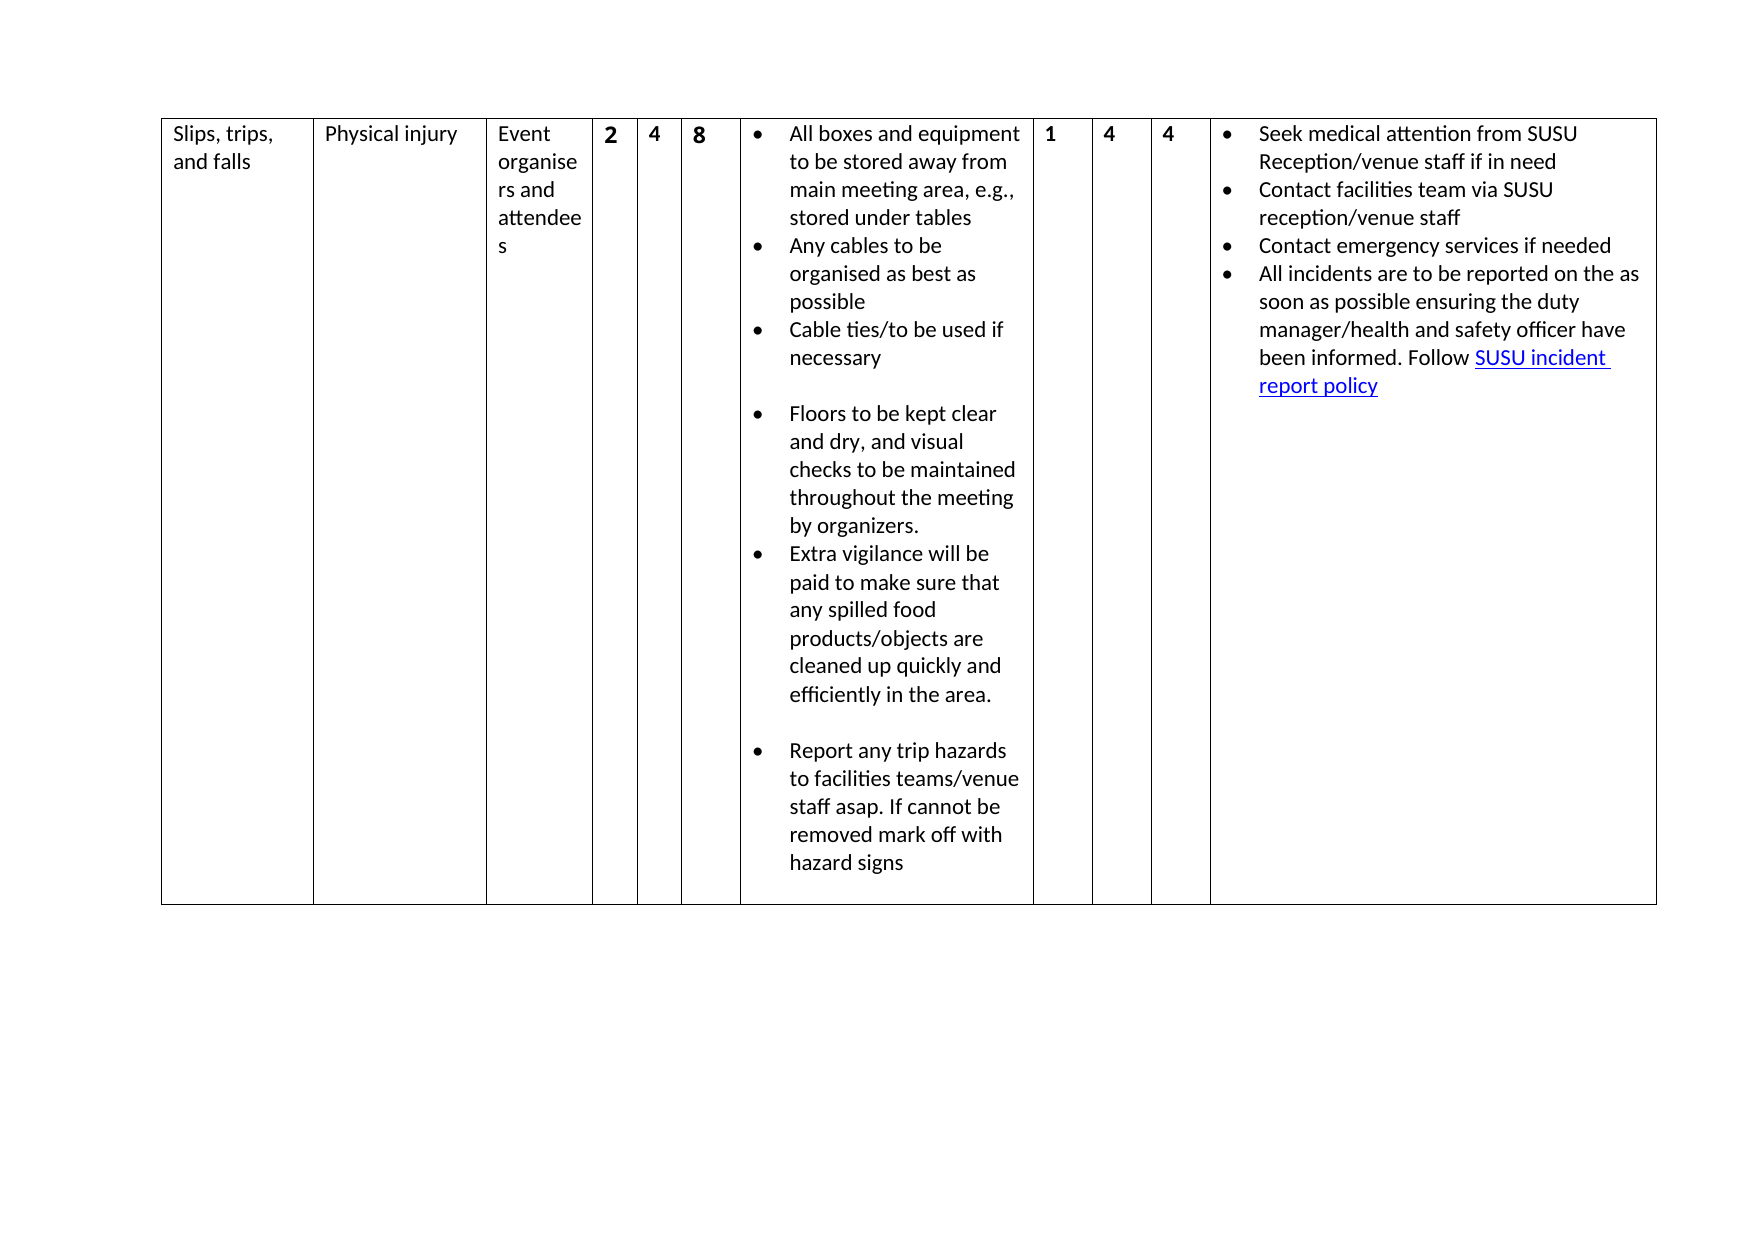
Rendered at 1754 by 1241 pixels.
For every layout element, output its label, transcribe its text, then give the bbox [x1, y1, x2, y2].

table_cell 8 [682, 119, 740, 904]
table_cell Event organisers and attendees [487, 119, 592, 904]
table_cell 1 [1034, 119, 1092, 904]
table_cell 4 [1093, 119, 1151, 904]
table_cell All boxes and equipment to be stored away from main meeting area, e.g., stored under tables Any cables to be organised as best as possible Cable ties/to be used if necessary Floors to be kept clear and dry, and visual checks to be maintained throughout the meeting by organizers. Extra vigilance will be paid to make sure that any spilled food products/objects are cleaned up quickly and efficiently in the area. Report any trip hazards to facilities teams/venue staff asap. If cannot be removed mark off with hazard signs [741, 119, 1033, 904]
table_cell Seek medical attention from SUSU Reception/venue staff if in need Contact facilities team via SUSU reception/venue staff Contact emergency services if needed All incidents are to be reported on the as soon as possible ensuring the duty manager/health and safety officer have been informed. Follow SUSU incident report policy [1211, 119, 1656, 904]
table_cell Physical injury [314, 119, 486, 904]
table_cell 2 [593, 119, 637, 904]
table_cell 4 [638, 119, 681, 904]
table_cell Slips, trips, and falls [162, 119, 313, 904]
table_cell 4 [1152, 119, 1210, 904]
